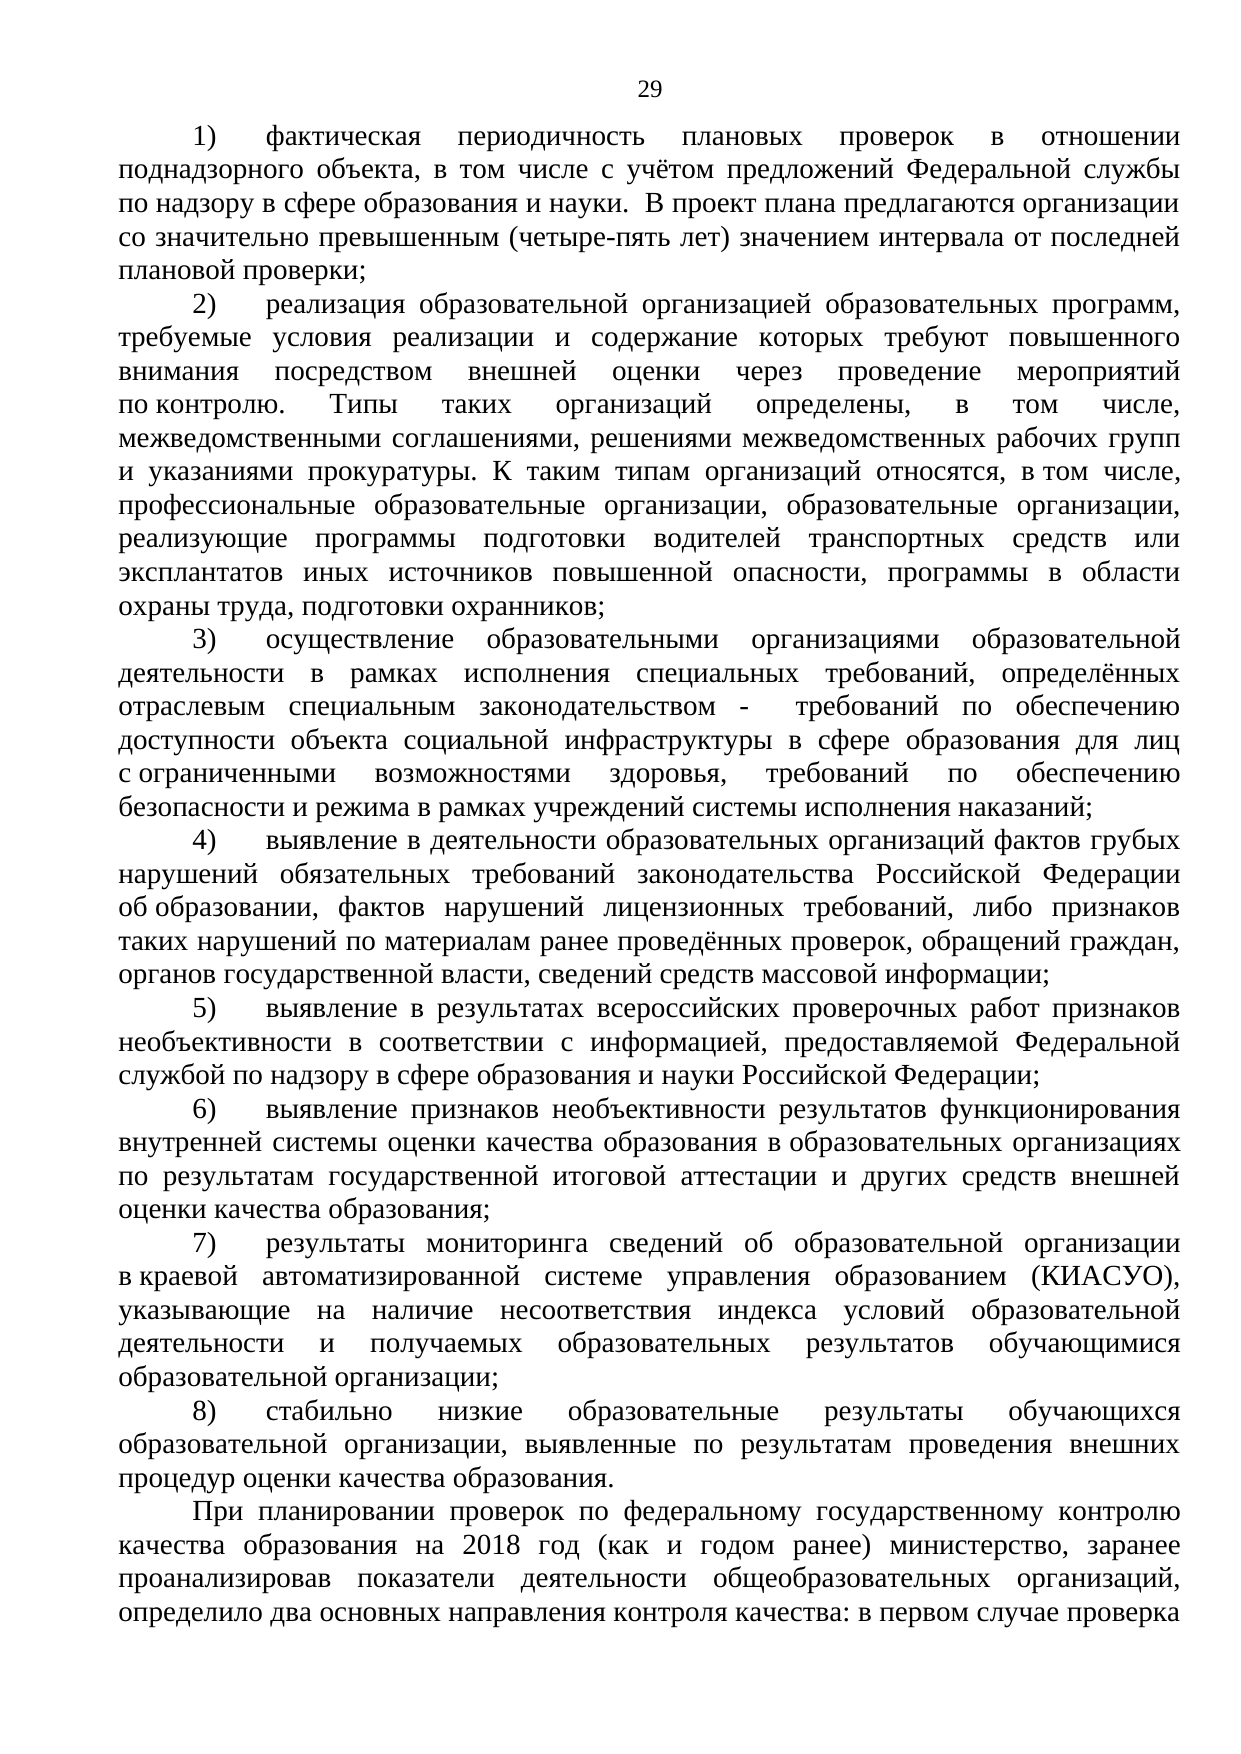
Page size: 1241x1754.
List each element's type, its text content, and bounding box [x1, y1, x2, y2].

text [118, 1493, 1181, 1627]
text 7) результаты мониторинга сведений об образовательной организации в краевой автоматизированной системе управления образованием (КИАСУО), указывающие на наличие несоответствия индекса условий образовательной деятельности и получаемых образовательных результатов обучающимися образовательной организации; [118, 1225, 1181, 1393]
text 1) фактическая периодичность плановых проверок в отношении поднадзорного объекта, в том числе с учётом предложений Федеральной службы по надзору в сфере образования и науки. В проект плана предлагаются организации со значительно превышенным (четыре-пять лет) значением интервала от последней плановой проверки; [118, 118, 1181, 286]
text 2) реализация образовательной организацией образовательных программ, требуемые условия реализации и содержание которых требуют повышенного внимания посредством внешней оценки через проведение мероприятий по контролю. Типы таких организаций определены, в том числе, межведомственными соглашениями, решениями межведомственных рабочих групп и указаниями прокуратуры. К таким типам организаций относятся, в том числе, профессиональные образовательные организации, образовательные организации, реализующие программы подготовки водителей транспортных средств или эксплантатов иных источников повышенной опасности, программы в области охраны труда, подготовки охранников; [118, 286, 1181, 621]
text 3) осуществление образовательными организациями образовательной деятельности в рамках исполнения специальных требований, определённых отраслевым специальным законодательством - требований по обеспечению доступности объекта социальной инфраструктуры в сфере образования для лиц с ограниченными возможностями здоровья, требований по обеспечению безопасности и режима в рамках учреждений системы исполнения наказаний; [118, 621, 1181, 822]
text 5) выявление в результатах всероссийских проверочных работ признаков необъективности в соответствии с информацией, предоставляемой Федеральной службой по надзору в сфере образования и науки Российской Федерации; [118, 990, 1181, 1091]
text 6) выявление признаков необъективности результатов функционирования внутренней системы оценки качества образования в образовательных организациях по результатам государственной итоговой аттестации и других средств внешней оценки качества образования; [118, 1091, 1181, 1225]
text 8) стабильно низкие образовательные результаты обучающихся образовательной организации, выявленные по результатам проведения внешних процедур оценки качества образования. [118, 1393, 1181, 1493]
text 4) выявление в деятельности образовательных организаций фактов грубых нарушений обязательных требований законодательства Российской Федерации об образовании, фактов нарушений лицензионных требований, либо признаков таких нарушений по материалам ранее проведённых проверок, обращений граждан, органов государственной власти, сведений средств массовой информации; [118, 822, 1181, 990]
